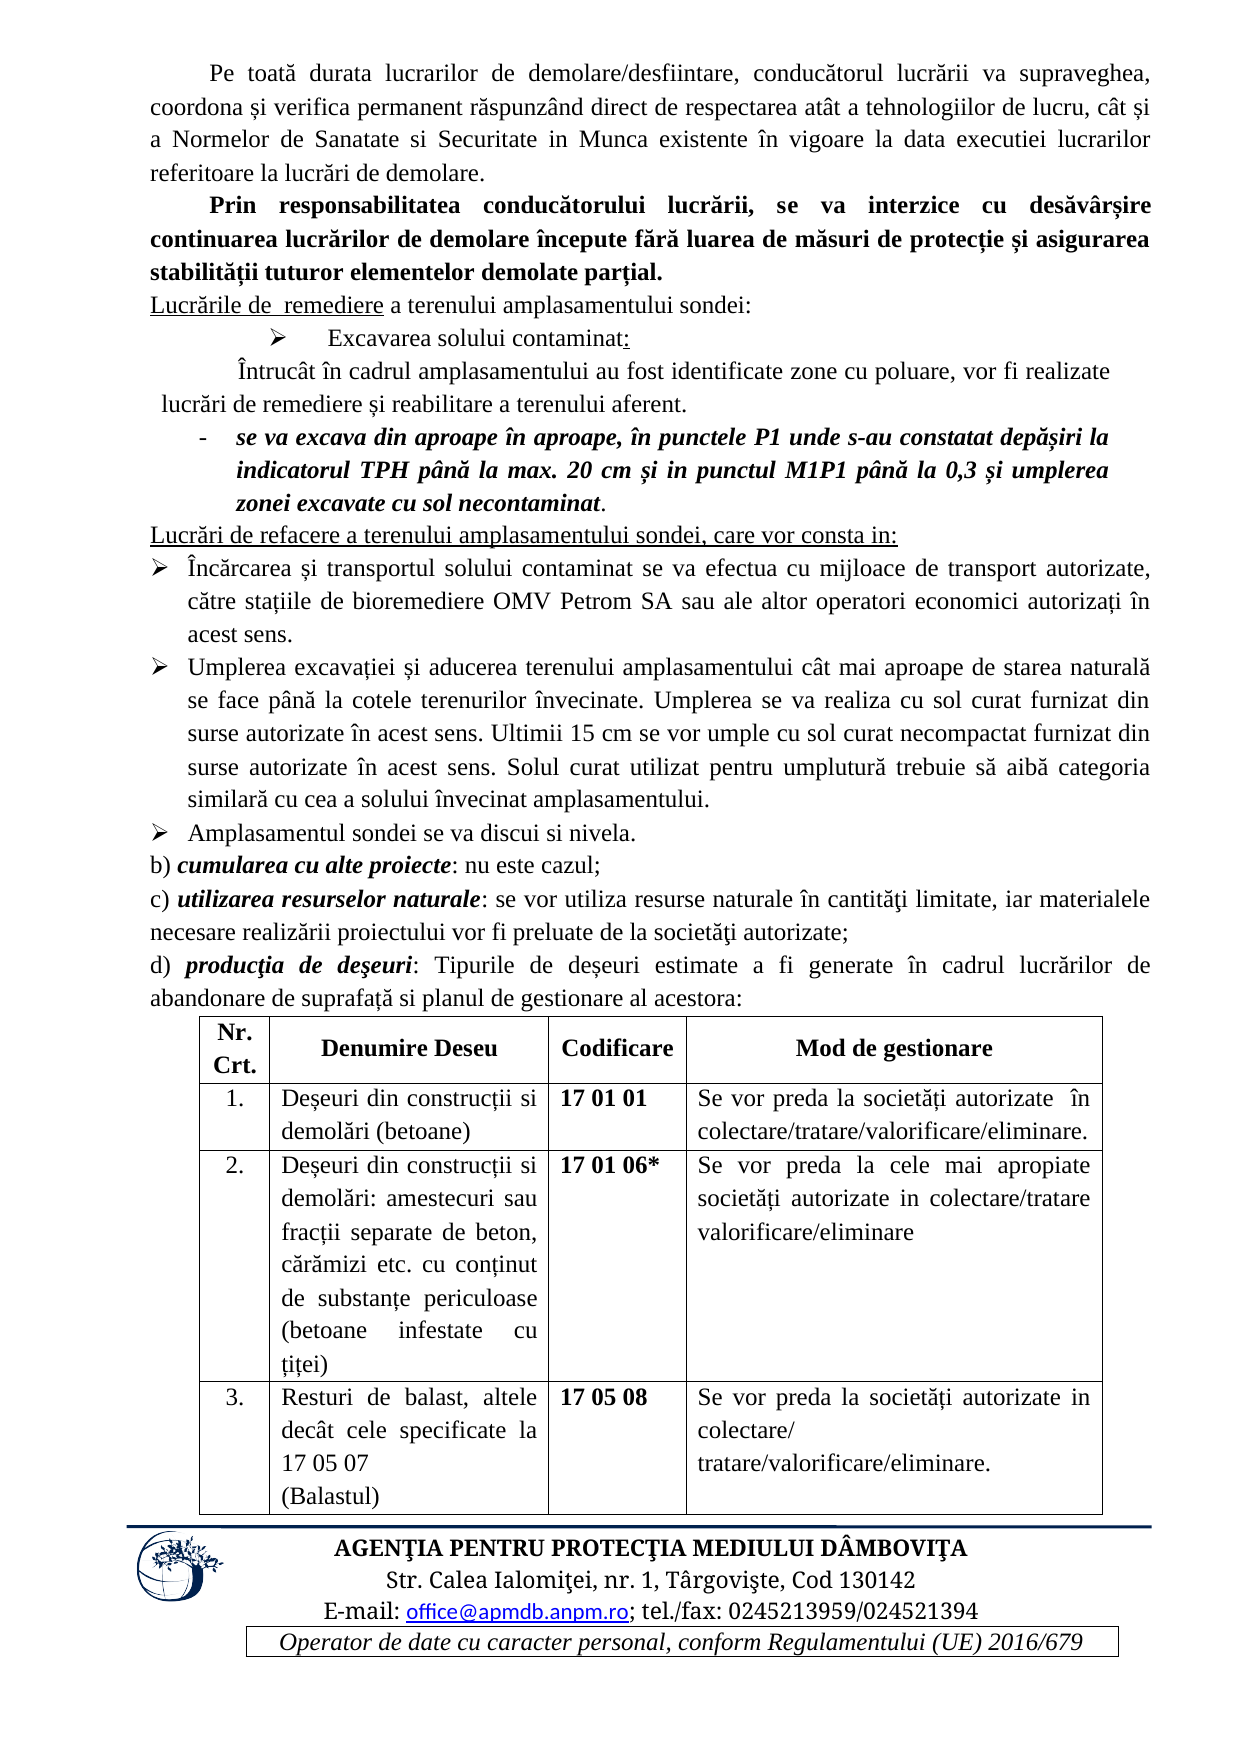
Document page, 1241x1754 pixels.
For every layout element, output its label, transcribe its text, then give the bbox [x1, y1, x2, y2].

table_cell Se vor preda la cele mai apropiate societăți autorizate in colectare/tratare valorificare/eliminare [687, 1151, 1102, 1381]
table_cell Deșeuri din construcții si demolări: amestecuri sau fracții separate de beton, cărămizi etc. cu conținut de substanțe periculoase (betoane infestate cu țiței) [270, 1151, 548, 1381]
text d) producţia de deşeuri: Tipurile de deșeuri estimate a fi generate în cadrul lucrărilor de abandonare de suprafață si planul de gestionare al acestora: [150, 950, 1152, 1011]
table_header Întrucât în cadrul amplasamentului au fost identificate zone cu poluare, vor fi realizate lucrări de remediere și reabilitare a terenului aferent. se va excava din aproape în aproape, în punctele P1 unde s-au constatat depășiri la indicatorul TPH până la max. 20 cm și in punctul M1P1 până la 0,3 și umplerea zonei excavate cu sol necontaminat. [150, 356, 1123, 520]
text Lucrările de remediere a terenului amplasamentului sondei: [150, 290, 1152, 318]
text Prin responsabilitatea conducătorului lucrării, se va interzice cu desăvârșire continuarea lucrărilor de demolare începute fără luarea de măsuri de protecție și asigurarea stabilității tuturor elementelor demolate parțial. [150, 191, 1152, 285]
text c) utilizarea resurselor naturale: se vor utiliza resurse naturale în cantităţi limitate, iar materialele necesare realizării proiectului vor fi preluate de la societăţi autorizate; [150, 884, 1152, 945]
list Încărcarea și transportul solului contaminat se va efectua cu mijloace de transport autorizate, către stațiile de bioremediere OMV Petrom SA sau ale altor operatori economici autorizați în acest sens. [150, 553, 1152, 648]
table_cell 17 05 08 [549, 1382, 686, 1514]
text b) cumularea cu alte proiecte: nu este cazul; [150, 851, 1152, 879]
table_cell Resturi de balast, altele decât cele specificate la 17 05 07 (Balastul) [270, 1382, 548, 1514]
text Lucrări de refacere a terenului amplasamentului sondei, care vor consta in: [150, 520, 1152, 549]
table_cell Deșeuri din construcții si demolări (betoane) [270, 1084, 548, 1149]
table_cell 1. [200, 1084, 269, 1149]
table_header Nr. Crt. [200, 1017, 269, 1082]
table_cell Se vor preda la societăți autorizate in colectare/ tratare/valorificare/eliminare. [687, 1382, 1102, 1514]
table_cell 17 01 01 [549, 1084, 686, 1149]
text Pe toată durata lucrarilor de demolare/desfiintare, conducătorul lucrării va supraveghea, coordona și verifica permanent răspunzând direct de respectarea atât a tehnologiilor de lucru, cât și a Normelor de Sanatate si Securitate in Munca existente în vigoare la data executiei lucrarilor referitoare la lucrări de demolare. [150, 58, 1152, 186]
table_header Codificare [549, 1017, 686, 1082]
list Amplasamentul sondei se va discui si nivela. [150, 818, 1152, 846]
table_header Mod de gestionare [687, 1017, 1102, 1082]
table_cell 2. [200, 1151, 269, 1381]
table_cell 3. [200, 1382, 269, 1514]
table_cell Se vor preda la societăți autorizate în colectare/tratare/valorificare/eliminare. [687, 1084, 1102, 1149]
table_cell 17 01 06* [549, 1151, 686, 1381]
table_header Denumire Deseu [270, 1017, 548, 1082]
list Umplerea excavației și aducerea terenului amplasamentului cât mai aproape de starea naturală se face până la cotele terenurilor învecinate. Umplerea se va realiza cu sol curat furnizat din surse autorizate în acest sens. Ultimii 15 cm se vor umple cu sol curat necompactat furnizat din surse autorizate în acest sens. Solul curat utilizat pentru umplutură trebuie să aibă categoria similară cu cea a solului învecinat amplasamentului. [150, 652, 1152, 813]
list Excavarea solului contaminat: [268, 323, 1152, 351]
